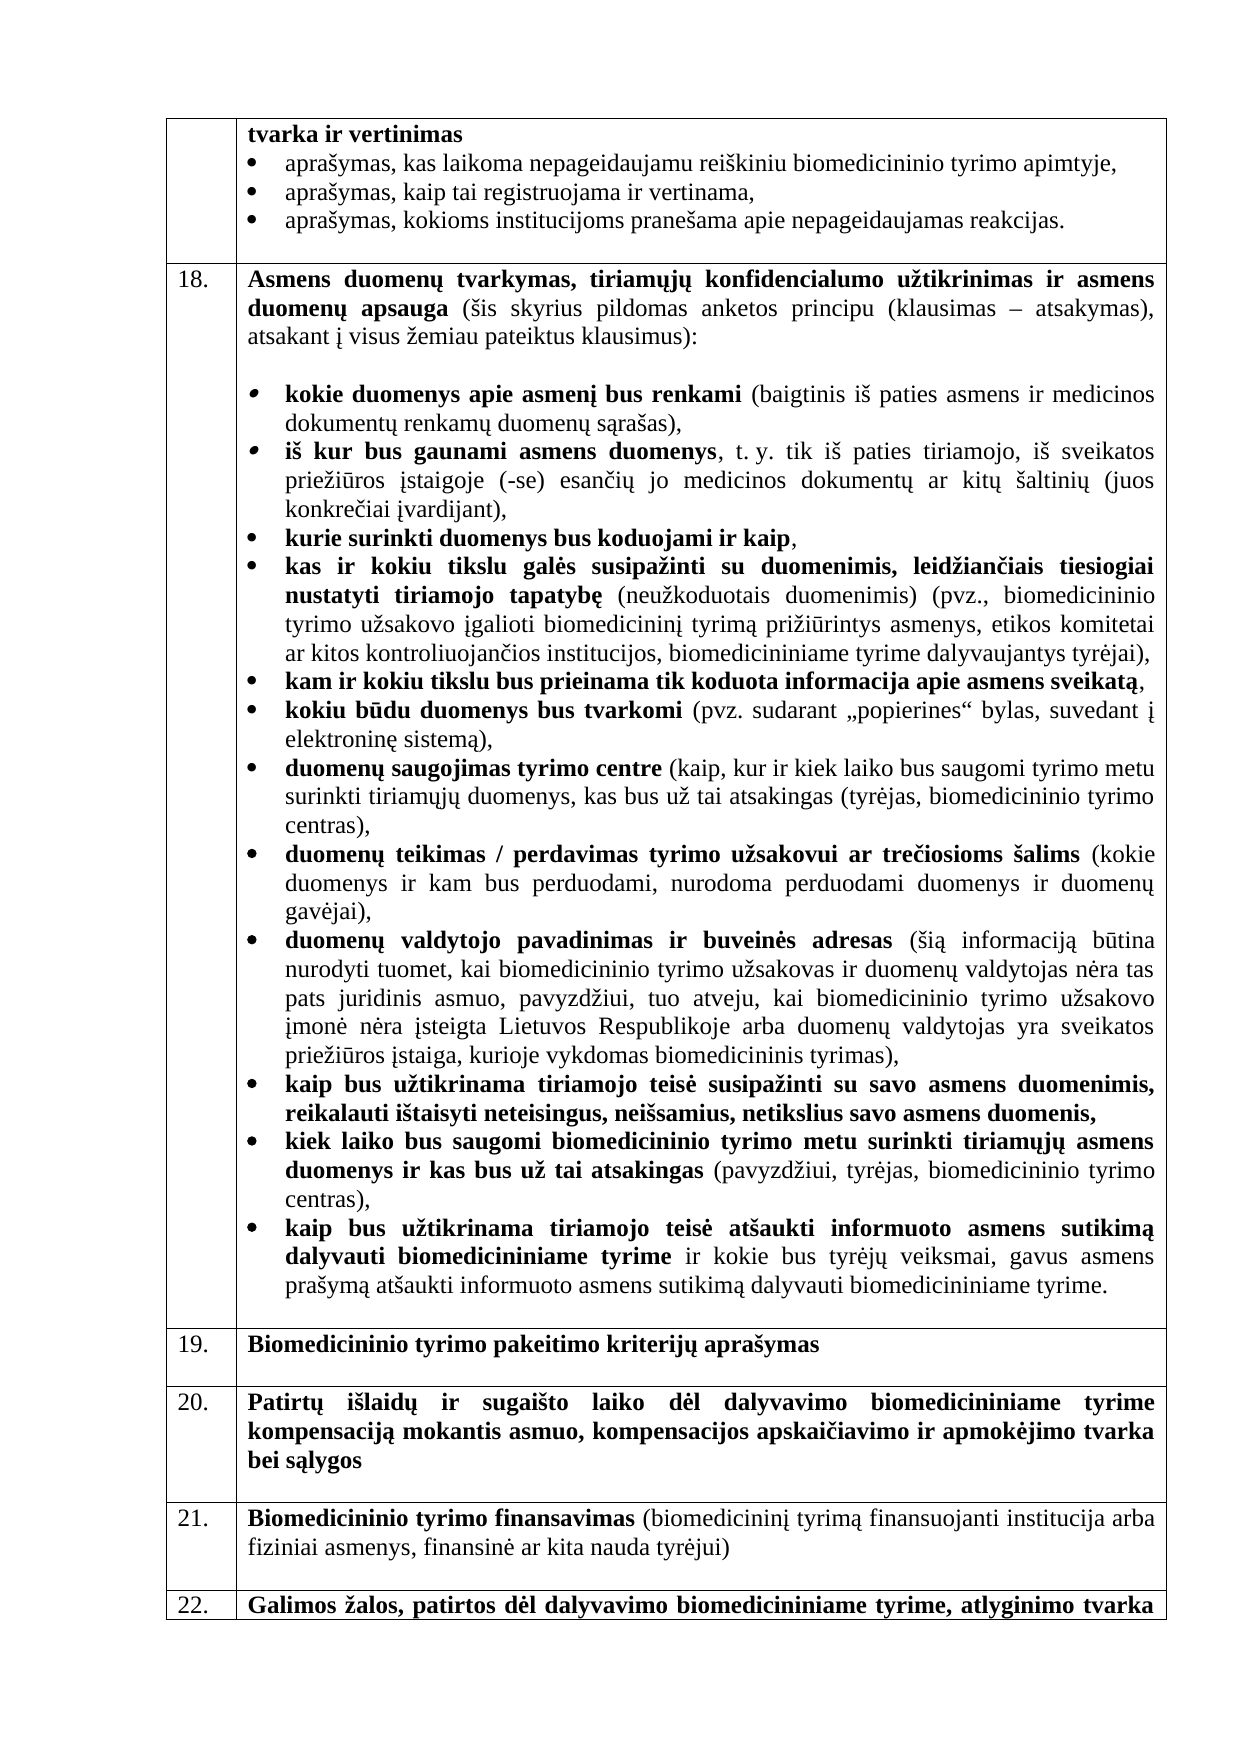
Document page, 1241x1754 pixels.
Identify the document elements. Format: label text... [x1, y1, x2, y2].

table_cell 19. [167, 1329, 236, 1386]
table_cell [237, 1591, 1166, 1619]
table_cell Biomedicininio tyrimo pakeitimo kriterijų aprašymas [237, 1329, 1166, 1386]
table_cell [167, 264, 236, 1328]
table_cell 21. [167, 1503, 236, 1589]
table_cell 20. [167, 1387, 236, 1502]
table_cell 22. [167, 1591, 236, 1619]
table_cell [237, 119, 1166, 263]
table_cell Patirtų išlaidų ir sugaišto laiko dėl dalyvavimo biomedicininiame tyrime kompensaciją mokantis asmuo, kompensacijos apskaičiavimo ir apmokėjimo tvarka bei sąlygos [237, 1387, 1166, 1502]
table_cell Asmens duomenų tvarkymas, tiriamųjų konfidencialumo užtikrinimas ir asmens duomenų apsauga (šis skyrius pildomas anketos principu (klausimas – atsakymas), atsakant į visus žemiau pateiktus klausimus): kokie duomenys apie asmenį bus renkami (baigtinis iš paties asmens ir medicinos dokumentų renkamų duomenų sąrašas), iš kur bus gaunami asmens duomenys, t. y. tik iš paties tiriamojo, iš sveikatos priežiūros įstaigoje (-se) esančių jo medicinos dokumentų ar kitų šaltinių (juos konkrečiai įvardijant), kurie surinkti duomenys bus koduojami ir kaip, kas ir kokiu tikslu galės susipažinti su duomenimis, leidžiančiais tiesiogiai nustatyti tiriamojo tapatybę (neužkoduotais duomenimis) (pvz., biomedicininio tyrimo užsakovo įgalioti biomedicininį tyrimą prižiūrintys asmenys, etikos komitetai ar kitos kontroliuojančios institucijos, biomedicininiame tyrime dalyvaujantys tyrėjai), kam ir kokiu tikslu bus prieinama tik koduota informacija apie asmens sveikatą, kokiu būdu duomenys bus tvarkomi (pvz. sudarant „popierines“ bylas, suvedant į elektroninę sistemą), duomenų saugojimas tyrimo centre (kaip, kur ir kiek laiko bus saugomi tyrimo metu surinkti tiriamųjų duomenys, kas bus už tai atsakingas (tyrėjas, biomedicininio tyrimo centras), duomenų teikimas / perdavimas tyrimo užsakovui ar trečiosioms šalims (kokie duomenys ir kam bus perduodami, nurodoma perduodami duomenys ir duomenų gavėjai), duomenų valdytojo pavadinimas ir buveinės adresas (šią informaciją būtina nurodyti tuomet, kai biomedicininio tyrimo užsakovas ir duomenų valdytojas nėra tas pats juridinis asmuo, pavyzdžiui, tuo atveju, kai biomedicininio tyrimo užsakovo įmonė nėra įsteigta Lietuvos Respublikoje arba duomenų valdytojas yra sveikatos priežiūros įstaiga, kurioje vykdomas biomedicininis tyrimas), kaip bus užtikrinama tiriamojo teisė susipažinti su savo asmens duomenimis, reikalauti ištaisyti neteisingus, neišsamius, netikslius savo asmens duomenis, kiek laiko bus saugomi biomedicininio tyrimo metu surinkti tiriamųjų asmens duomenys ir kas bus už tai atsakingas (pavyzdžiui, tyrėjas, biomedicininio tyrimo centras), kaip bus užtikrinama tiriamojo teisė atšaukti informuoto asmens sutikimą dalyvauti biomedicininiame tyrime ir kokie bus tyrėjų veiksmai, gavus asmens prašymą atšaukti informuoto asmens sutikimą dalyvauti biomedicininiame tyrime. [237, 264, 1166, 1328]
table_cell [167, 119, 236, 263]
table_cell Biomedicininio tyrimo finansavimas (biomedicininį tyrimą finansuojanti institucija arba fiziniai asmenys, finansinė ar kita nauda tyrėjui) [237, 1503, 1166, 1589]
